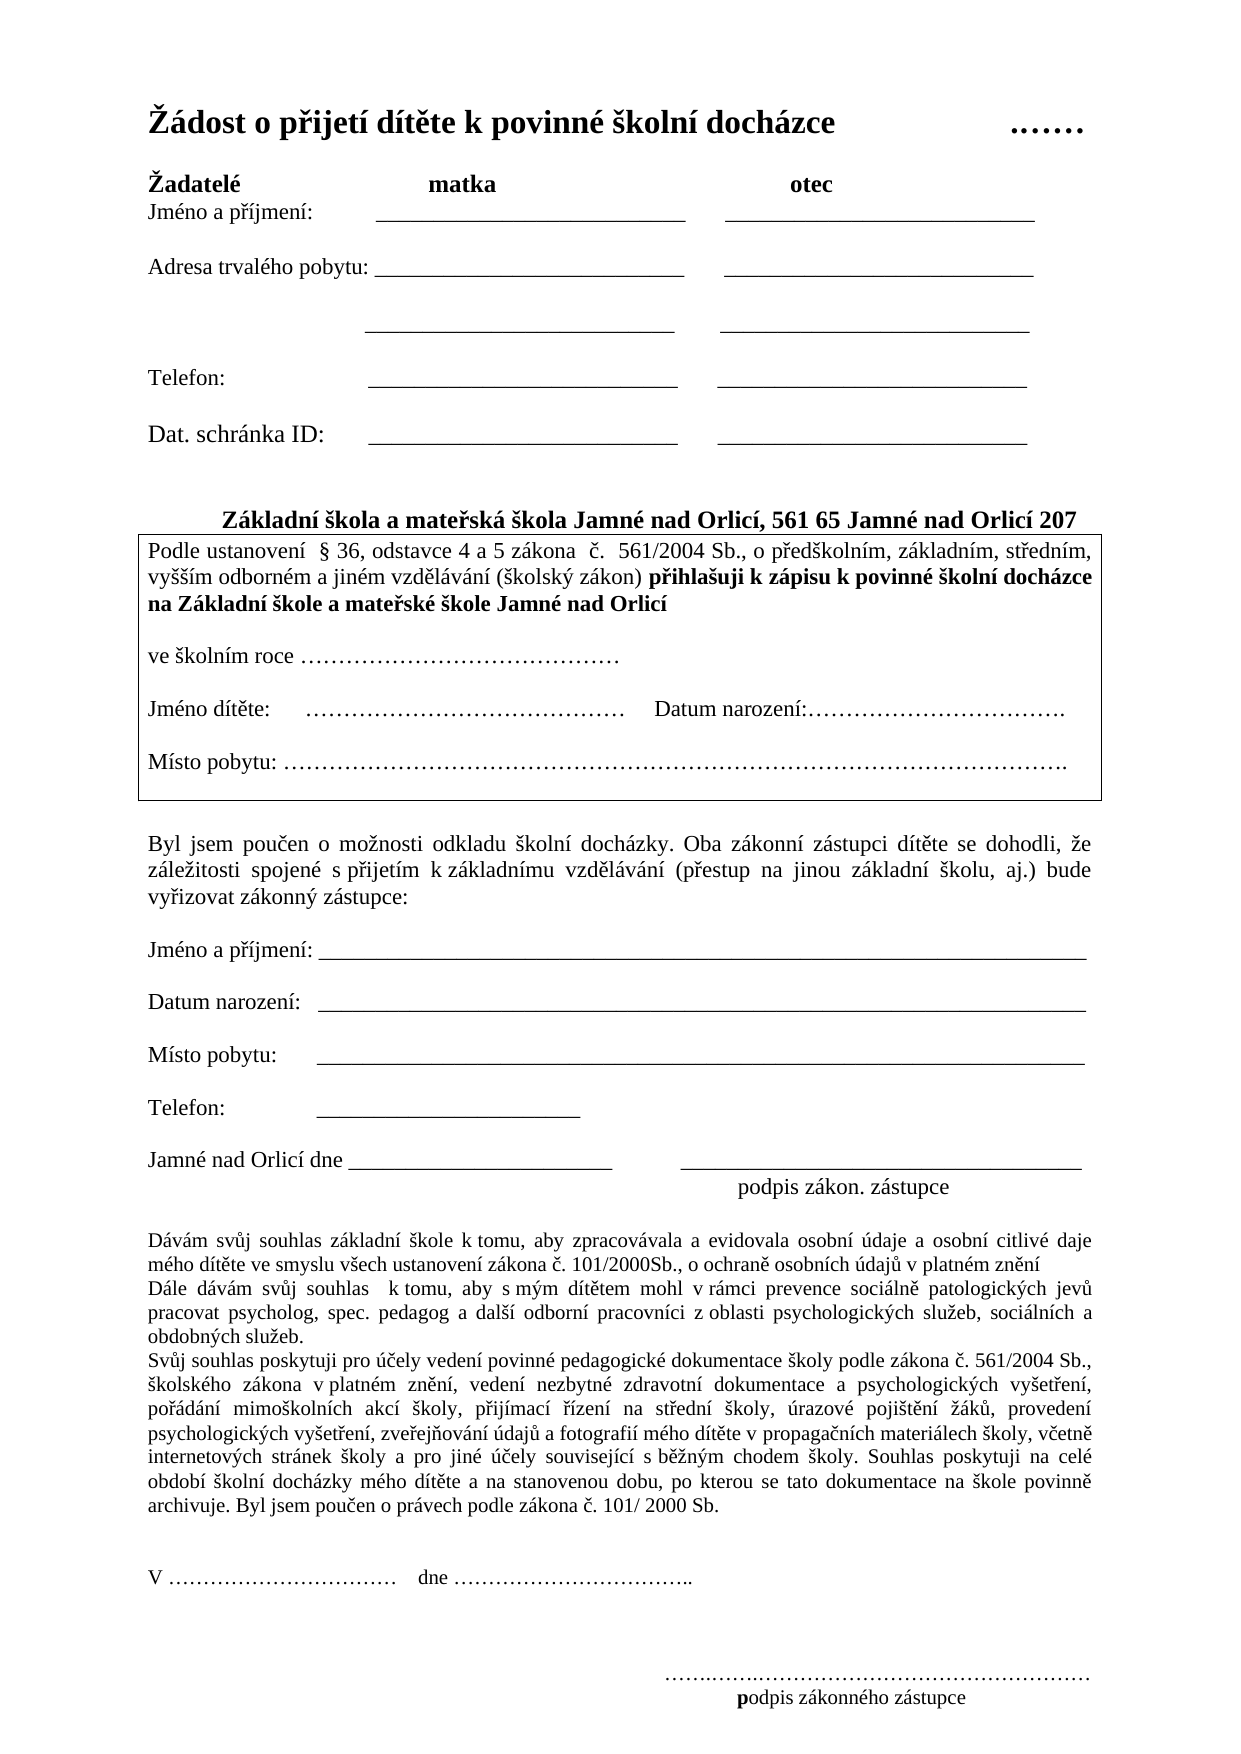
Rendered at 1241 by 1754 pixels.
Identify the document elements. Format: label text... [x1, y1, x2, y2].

text Jméno a příjmení: ___________________________________________________________________ [148, 936, 1093, 962]
text Žadatelé matka otec [148, 169, 1093, 198]
text Svůj souhlas poskytuji pro účely vedení povinné pedagogické dokumentace školy podle zákona č. 561/2004 Sb., školského zákona v platném znění, vedení nezbytné zdravotní dokumentace a psychologických vyšetření, pořádání mimoškolních akcí školy, přijímací řízení na střední školy, úrazové pojištění žáků, provedení psychologických vyšetření, zveřejňování údajů a fotografií mého dítěte v propagačních materiálech školy, včetně internetových stránek školy a pro jiné účely související s běžným chodem školy. Souhlas poskytuji na celé období školní docházky mého dítěte a na stanovenou dobu, po kterou se tato dokumentace na škole povinně archivuje. Byl jsem poučen o právech podle zákona č. 101/ 2000 Sb. [148, 1348, 1093, 1517]
text …….…….………………………………………… podpis zákonného zástupce [148, 1661, 1093, 1709]
text ve školním roce …………………………………… [148, 642, 1093, 669]
text Jméno a příjmení: ___________________________ ___________________________ [148, 198, 1093, 225]
text V …………………………… dne …………………………….. [148, 1565, 1093, 1589]
text Jméno dítěte: …………………………………… Datum narození:……………………………. [148, 695, 1093, 721]
text Podle ustanovení § 36, odstavce 4 a 5 zákona č. 561/2004 Sb., o předškolním, základním, středním, vyšším odborném a jiném vzdělávání (školský zákon) přihlašuji k zápisu k povinné školní docházce na Základní škole a mateřské škole Jamné nad Orlicí [139, 535, 1101, 616]
text Dále dávám svůj souhlas k tomu, aby s mým dítětem mohl v rámci prevence sociálně patologických jevů pracovat psycholog, spec. pedagog a další odborní pracovníci z oblasti psychologických služeb, sociálních a obdobných služeb. [148, 1276, 1093, 1348]
text ___________________________ ___________________________ [148, 308, 1093, 335]
text Adresa trvalého pobytu: ___________________________ ___________________________ [148, 253, 1093, 280]
text Místo pobytu: …………………………………………………………………………………………. [148, 748, 1093, 774]
text Dat. schránka ID: ___________________________ ___________________________ [148, 419, 1093, 447]
text Jamné nad Orlicí dne _______________________ ___________________________________ [148, 1146, 1093, 1173]
text Telefon: ___________________________ ___________________________ [148, 364, 1093, 390]
text Základní škola a mateřská škola Jamné nad Orlicí, 561 65 Jamné nad Orlicí 207 [148, 505, 1093, 534]
text podpis zákon. zástupce [148, 1173, 1093, 1199]
text Místo pobytu: ___________________________________________________________________ [148, 1041, 1093, 1067]
text Telefon: _______________________ [148, 1094, 1093, 1120]
text Byl jsem poučen o možnosti odkladu školní docházky. Oba zákonní zástupci dítěte se dohodli, že záležitosti spojené s přijetím k základnímu vzdělávání (přestup na jinou základní školu, aj.) bude vyřizovat zákonný zástupce: [148, 830, 1093, 909]
text Žádost o přijetí dítěte k povinné školní docházce .…… [148, 102, 1093, 141]
text Dávám svůj souhlas základní škole k tomu, aby zpracovávala a evidovala osobní údaje a osobní citlivé daje mého dítěte ve smyslu všech ustanovení zákona č. 101/2000Sb., o ochraně osobních údajů v platném znění [148, 1228, 1093, 1276]
text Datum narození: ___________________________________________________________________ [148, 988, 1093, 1015]
